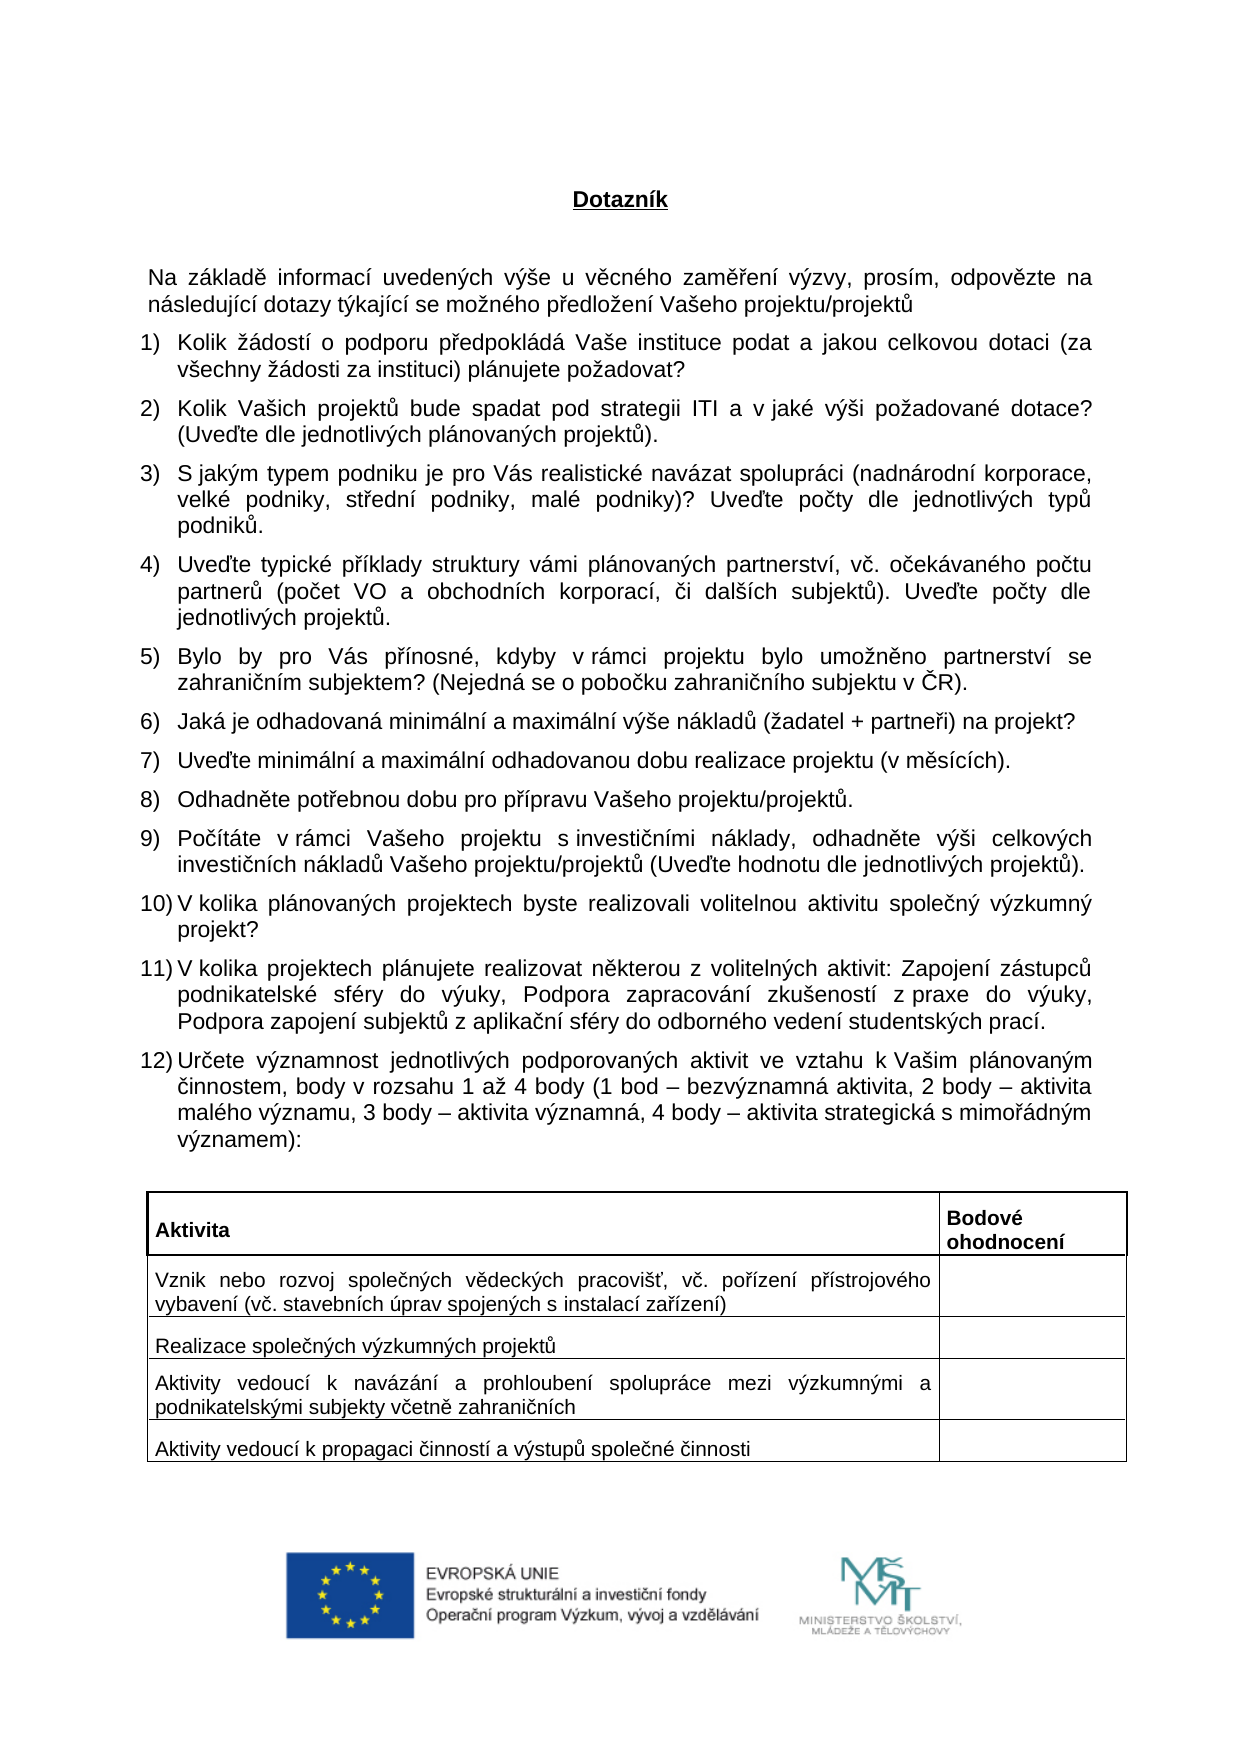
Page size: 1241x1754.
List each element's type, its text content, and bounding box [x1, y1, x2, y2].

list Jaká je odhadovaná minimální a maximální výše nákladů (žadatel + partneři) na projekt? [140, 708, 1093, 734]
table_cell [940, 1316, 1126, 1357]
table_cell Aktivity vedoucí k propagaci činností a výstupů společné činnosti [148, 1419, 939, 1461]
list V kolika plánovaných projektech byste realizovali volitelnou aktivitu společný výzkumný projekt? [140, 890, 1093, 943]
list Bylo by pro Vás přínosné, kdyby v rámci projektu bylo umožněno partnerství se zahraničním subjektem? (Nejedná se o pobočku zahraničního subjektu v ČR). [140, 643, 1093, 696]
picture [242, 1511, 999, 1681]
table_cell [940, 1419, 1126, 1461]
table_cell [940, 1254, 1126, 1316]
list Kolik Vašich projektů bude spadat pod strategii ITI a v jaké výši požadované dotace? (Uveďte dle jednotlivých plánovaných projektů). [140, 394, 1093, 447]
table_header Aktivita [149, 1193, 939, 1253]
table_cell Aktivity vedoucí k navázání a prohloubení spolupráce mezi výzkumnými a podnikatelskými subjekty včetně zahraničních [148, 1358, 939, 1419]
list S jakým typem podniku je pro Vás realistické navázat spolupráci (nadnárodní korporace, velké podniky, střední podniky, malé podniky)? Uveďte počty dle jednotlivých typů podniků. [140, 460, 1093, 539]
list Určete významnost jednotlivých podporovaných aktivit ve vztahu k Vašim plánovaným činnostem, body v rozsahu 1 až 4 body (1 bod – bezvýznamná aktivita, 2 body – aktivita malého významu, 3 body – aktivita významná, 4 body – aktivita strategická s mimořádným významem): [140, 1047, 1093, 1152]
list V kolika projektech plánujete realizovat některou z volitelných aktivit: Zapojení zástupců podnikatelské sféry do výuky, Podpora zapracování zkušeností z praxe do výuky, Podpora zapojení subjektů z aplikační sféry do odborného vedení studentských prací. [140, 955, 1093, 1034]
text Na základě informací uvedených výše u věcného zaměření výzvy, prosím, odpovězte na následující dotazy týkající se možného předložení Vašeho projektu/projektů [148, 264, 1093, 317]
list Odhadněte potřebnou dobu pro přípravu Vašeho projektu/projektů. [140, 786, 1093, 812]
text Dotazník [148, 186, 1093, 213]
table_cell [940, 1358, 1126, 1419]
list Uveďte minimální a maximální odhadovanou dobu realizace projektu (v měsících). [140, 747, 1093, 773]
table_cell Realizace společných výzkumných projektů [148, 1316, 939, 1357]
list Uveďte typické příklady struktury vámi plánovaných partnerství, vč. očekávaného počtu partnerů (počet VO a obchodních korporací, či dalších subjektů). Uveďte počty dle jednotlivých projektů. [140, 551, 1093, 630]
list Počítáte v rámci Vašeho projektu s investičními náklady, odhadněte výši celkových investičních nákladů Vašeho projektu/projektů (Uveďte hodnotu dle jednotlivých projektů). [140, 825, 1093, 877]
table_cell Vznik nebo rozvoj společných vědeckých pracovišť, vč. pořízení přístrojového vybavení (vč. stavebních úprav spojených s instalací zařízení) [148, 1256, 939, 1316]
list Kolik žádostí o podporu předpokládá Vaše instituce podat a jakou celkovou dotaci (za všechny žádosti za instituci) plánujete požadovat? [140, 329, 1093, 382]
table_header Bodové ohodnocení [940, 1193, 1126, 1253]
